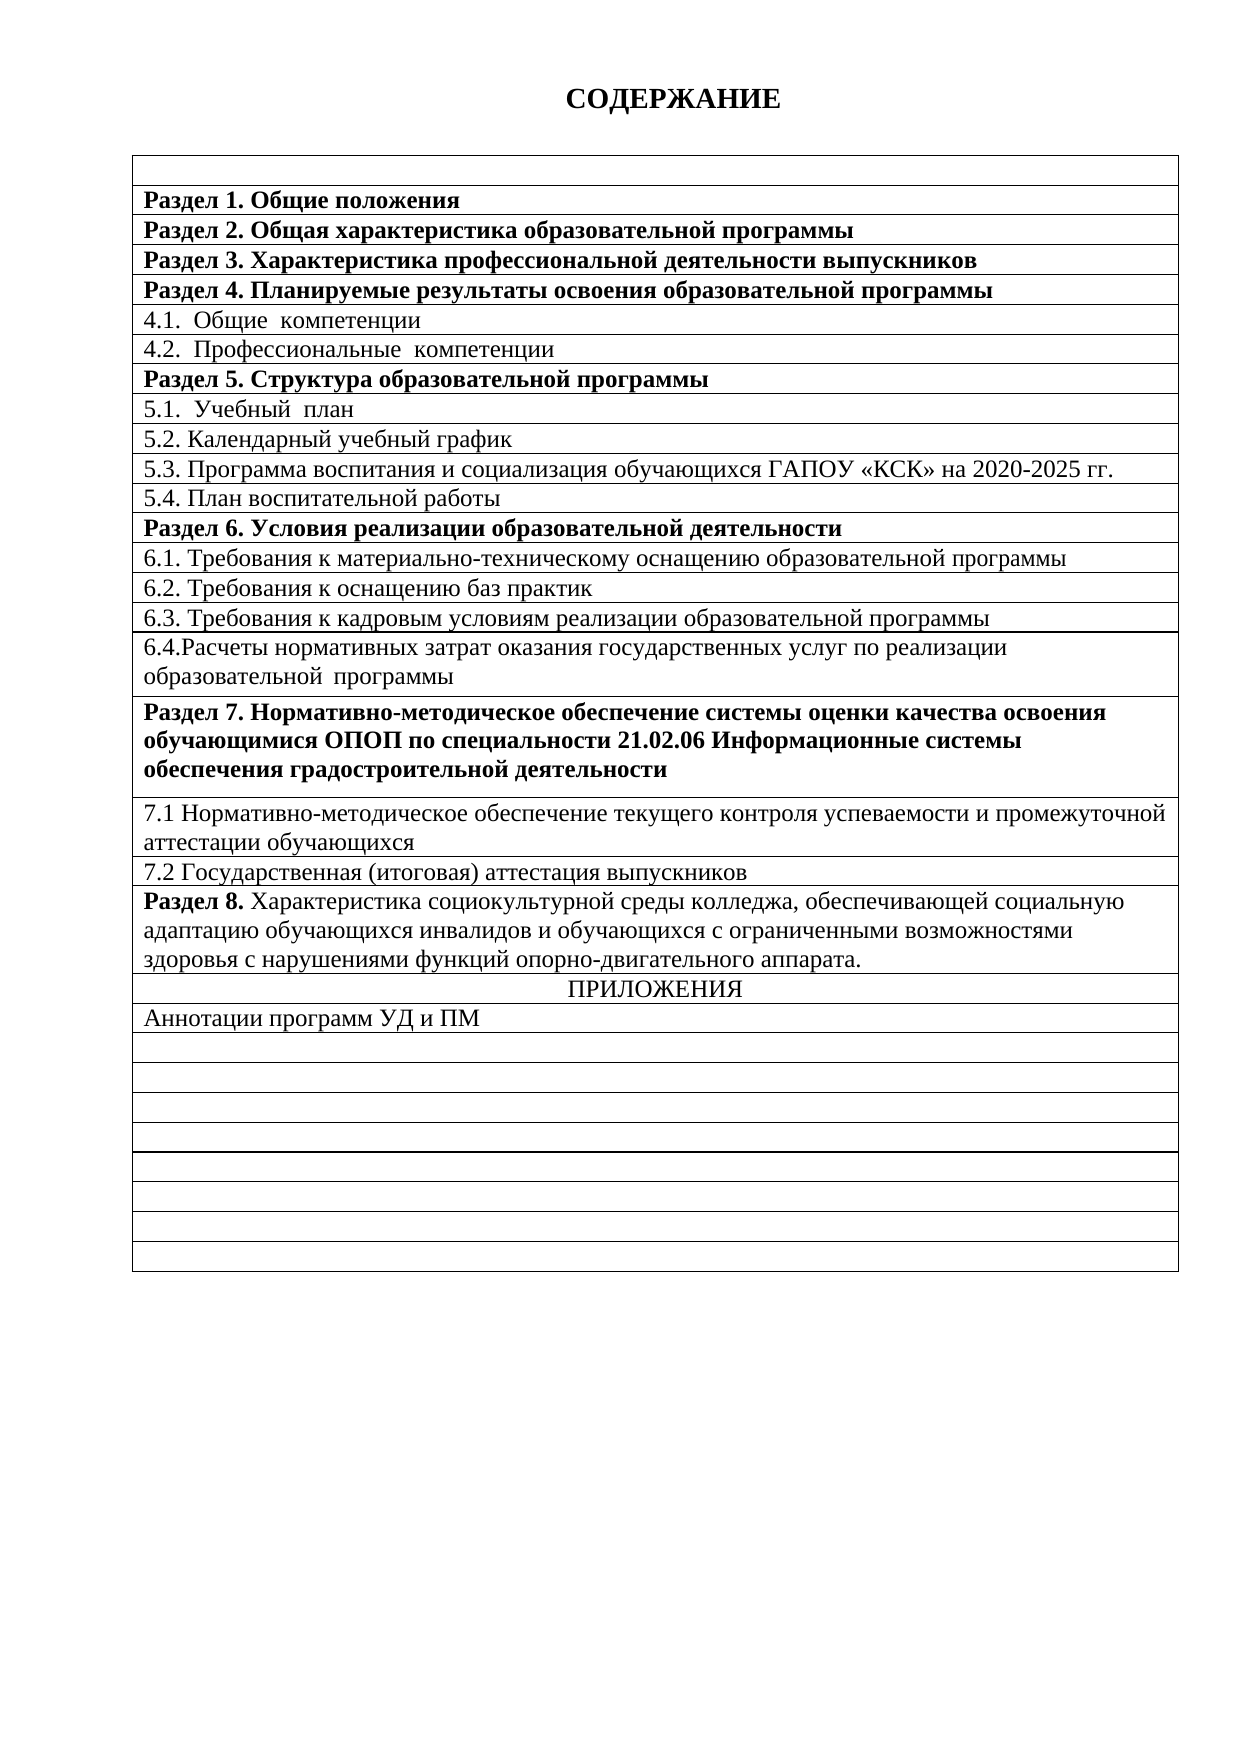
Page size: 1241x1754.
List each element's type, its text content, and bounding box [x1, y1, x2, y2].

table_cell Раздел 5. Структура образовательной программы [133, 364, 1178, 393]
table_cell 5.1. Учебный план [133, 394, 1178, 423]
table_cell Раздел 2. Общая характеристика образовательной программы [133, 215, 1178, 244]
table_cell 6.2. Требования к оснащению баз практик [133, 573, 1178, 602]
table_cell 7.1 Нормативно-методическое обеспечение текущего контроля успеваемости и промежуточной аттестации обучающихся [133, 798, 1178, 856]
table_cell [133, 1033, 1178, 1062]
table_cell 5.2. Календарный учебный график [133, 424, 1178, 453]
table_cell 6.1. Требования к материально-техническому оснащению образовательной программы [133, 543, 1178, 572]
table_cell 4.2. Профессиональные компетенции [133, 335, 1178, 363]
table_cell Раздел 7. Нормативно-методическое обеспечение системы оценки качества освоения обучающимися ОПОП по специальности 21.02.06 Информационные системы обеспечения градостроительной деятельности [133, 697, 1178, 797]
table_cell [133, 1123, 1178, 1151]
table_cell 5.4. План воспитательной работы [133, 484, 1178, 512]
table_cell Раздел 4. Планируемые результаты освоения образовательной программы [133, 275, 1178, 304]
table_cell Раздел 6. Условия реализации образовательной деятельности [133, 513, 1178, 542]
table_cell 5.3. Программа воспитания и социализация обучающихся ГАПОУ «КСК» на 2020-2025 гг. [133, 454, 1178, 482]
table_cell 6.4.Расчеты нормативных затрат оказания государственных услуг по реализации образовательной программы [133, 633, 1178, 696]
table_cell 4.1. Общие компетенции [133, 305, 1178, 333]
table_cell [133, 1153, 1178, 1181]
table_cell [133, 1242, 1178, 1271]
table_cell 6.3. Требования к кадровым условиям реализации образовательной программы [133, 603, 1178, 631]
table_cell [133, 1212, 1178, 1241]
table_cell Раздел 3. Характеристика профессиональной деятельности выпускников [133, 245, 1178, 274]
table_cell Аннотации программ УД и ПМ [133, 1004, 1178, 1032]
table_cell [133, 1182, 1178, 1211]
text СОДЕРЖАНИЕ [131, 81, 1215, 115]
table_header [133, 156, 1178, 184]
table_cell Раздел 1. Общие положения [133, 186, 1178, 214]
table_cell [133, 1063, 1178, 1092]
table_cell ПРИЛОЖЕНИЯ [133, 974, 1178, 1002]
table_cell [133, 1093, 1178, 1122]
table_cell 7.2 Государственная (итоговая) аттестация выпускников [133, 857, 1178, 885]
table_cell Раздел 8. Характеристика социокультурной среды колледжа, обеспечивающей социальную адаптацию обучающихся инвалидов и обучающихся с ограниченными возможностями здоровья с нарушениями функций опорно-двигательного аппарата. [133, 886, 1178, 973]
